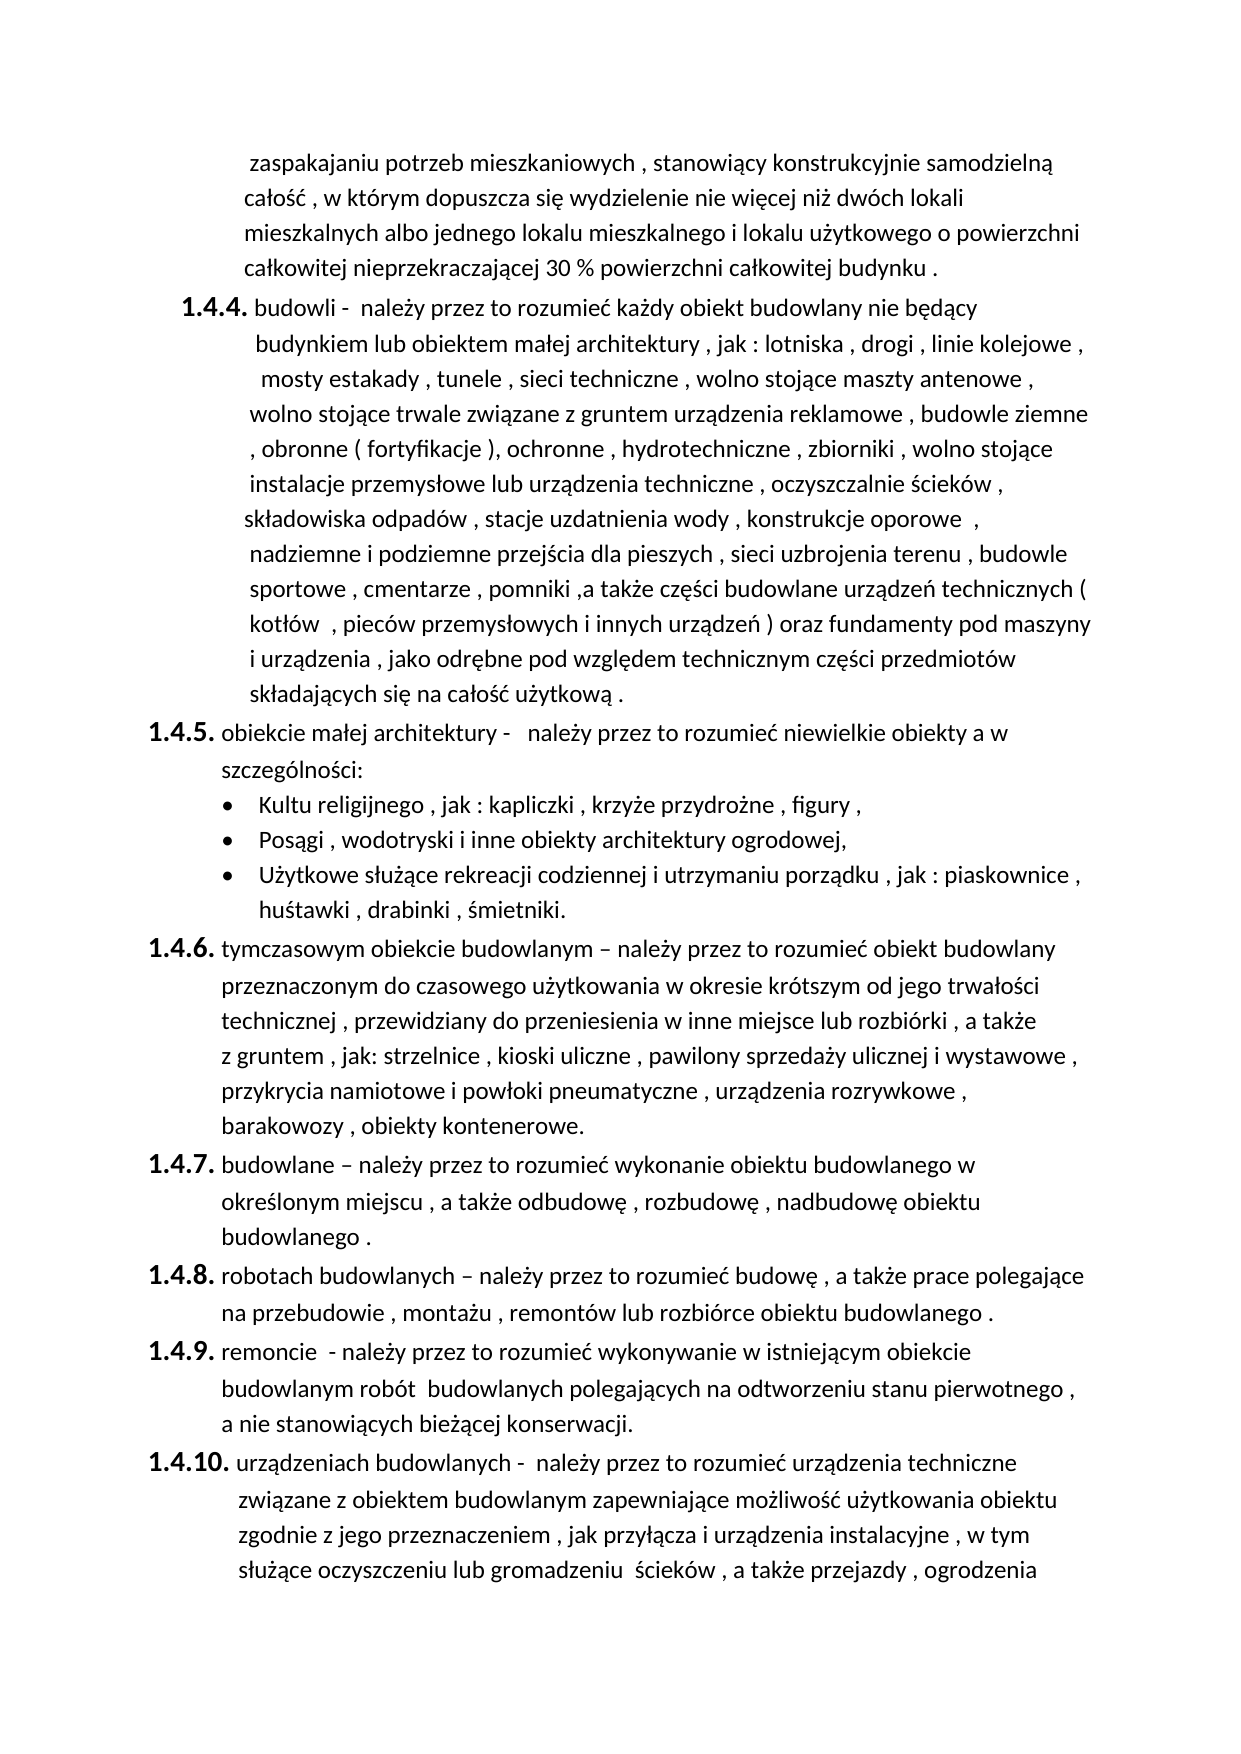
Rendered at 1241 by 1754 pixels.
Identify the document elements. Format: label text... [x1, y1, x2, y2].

text budowlanym robót budowlanych polegających na odtworzeniu stanu pierwotnego , [148, 1373, 1093, 1404]
text całkowitej nieprzekraczającej 30 % powierzchni całkowitej budynku . [148, 253, 1093, 283]
text składowiska odpadów , stacje uzdatnienia wody , konstrukcje oporowe , [148, 503, 1093, 534]
text instalacje przemysłowe lub urządzenia techniczne , oczyszczalnie ścieków , [148, 468, 1093, 499]
text 1.4.6. tymczasowym obiekcie budowlanym – należy przez to rozumieć obiekt budowlany [148, 929, 1093, 965]
text technicznej , przewidziany do przeniesienia w inne miejsce lub rozbiórki , a także [148, 1005, 1093, 1036]
text mieszkalnych albo jednego lokalu mieszkalnego i lokalu użytkowego o powierzchni [148, 218, 1093, 248]
text , obronne ( fortyfikacje ), ochronne , hydrotechniczne , zbiorniki , wolno stojące [148, 433, 1093, 464]
text 1.4.5. obiekcie małej architektury - należy przez to rozumieć niewielkie obiekty a w [148, 713, 1093, 749]
list Kultu religijnego , jak : kapliczki , krzyże przydrożne , figury , [221, 789, 1093, 820]
text szczególności: [148, 754, 1093, 785]
text budowlanego . [148, 1221, 1093, 1252]
text określonym miejscu , a także odbudowę , rozbudowę , nadbudowę obiektu [148, 1186, 1093, 1217]
text składających się na całość użytkową . [148, 678, 1093, 709]
text budynkiem lub obiektem małej architektury , jak : lotniska , drogi , linie kolejowe , [148, 328, 1093, 359]
text zaspakajaniu potrzeb mieszkaniowych , stanowiący konstrukcyjnie samodzielną [148, 148, 1093, 178]
text wolno stojące trwale związane z gruntem urządzenia reklamowe , budowle ziemne [148, 398, 1093, 429]
text mosty estakady , tunele , sieci techniczne , wolno stojące maszty antenowe , [148, 363, 1093, 394]
text 1.4.7. budowlane – należy przez to rozumieć wykonanie obiektu budowlanego w [148, 1145, 1093, 1181]
text 1.4.8. robotach budowlanych – należy przez to rozumieć budowę , a także prace polegające [148, 1256, 1093, 1292]
text 1.4.10. urządzeniach budowlanych - należy przez to rozumieć urządzenia techniczne [148, 1443, 1093, 1479]
text przykrycia namiotowe i powłoki pneumatyczne , urządzenia rozrywkowe , [148, 1075, 1093, 1106]
text nadziemne i podziemne przejścia dla pieszych , sieci uzbrojenia terenu , budowle [148, 538, 1093, 569]
text 1.4.4. budowli - należy przez to rozumieć każdy obiekt budowlany nie będący [148, 288, 1093, 323]
text zgodnie z jego przeznaczeniem , jak przyłącza i urządzenia instalacyjne , w tym [148, 1519, 1093, 1550]
text z gruntem , jak: strzelnice , kioski uliczne , pawilony sprzedaży ulicznej i wystawowe , [148, 1040, 1093, 1071]
text przeznaczonym do czasowego użytkowania w okresie krótszym od jego trwałości [148, 970, 1093, 1001]
text całość , w którym dopuszcza się wydzielenie nie więcej niż dwóch lokali [148, 183, 1093, 213]
list Użytkowe służące rekreacji codziennej i utrzymaniu porządku , jak : piaskownice , huśtawki , drabinki , śmietniki. [221, 859, 1093, 925]
text na przebudowie , montażu , remontów lub rozbiórce obiektu budowlanego . [148, 1297, 1093, 1328]
list Posągi , wodotryski i inne obiekty architektury ogrodowej, [221, 824, 1093, 855]
text 1.4.9. remoncie - należy przez to rozumieć wykonywanie w istniejącym obiekcie [148, 1332, 1093, 1368]
text barakowozy , obiekty kontenerowe. [148, 1110, 1093, 1141]
text sportowe , cmentarze , pomniki ,a także części budowlane urządzeń technicznych ( [148, 573, 1093, 604]
text służące oczyszczeniu lub gromadzeniu ścieków , a także przejazdy , ogrodzenia [148, 1554, 1093, 1585]
text kotłów , pieców przemysłowych i innych urządzeń ) oraz fundamenty pod maszyny [148, 608, 1093, 639]
text i urządzenia , jako odrębne pod względem technicznym części przedmiotów [148, 643, 1093, 674]
text a nie stanowiących bieżącej konserwacji. [148, 1408, 1093, 1439]
text związane z obiektem budowlanym zapewniające możliwość użytkowania obiektu [148, 1484, 1093, 1515]
